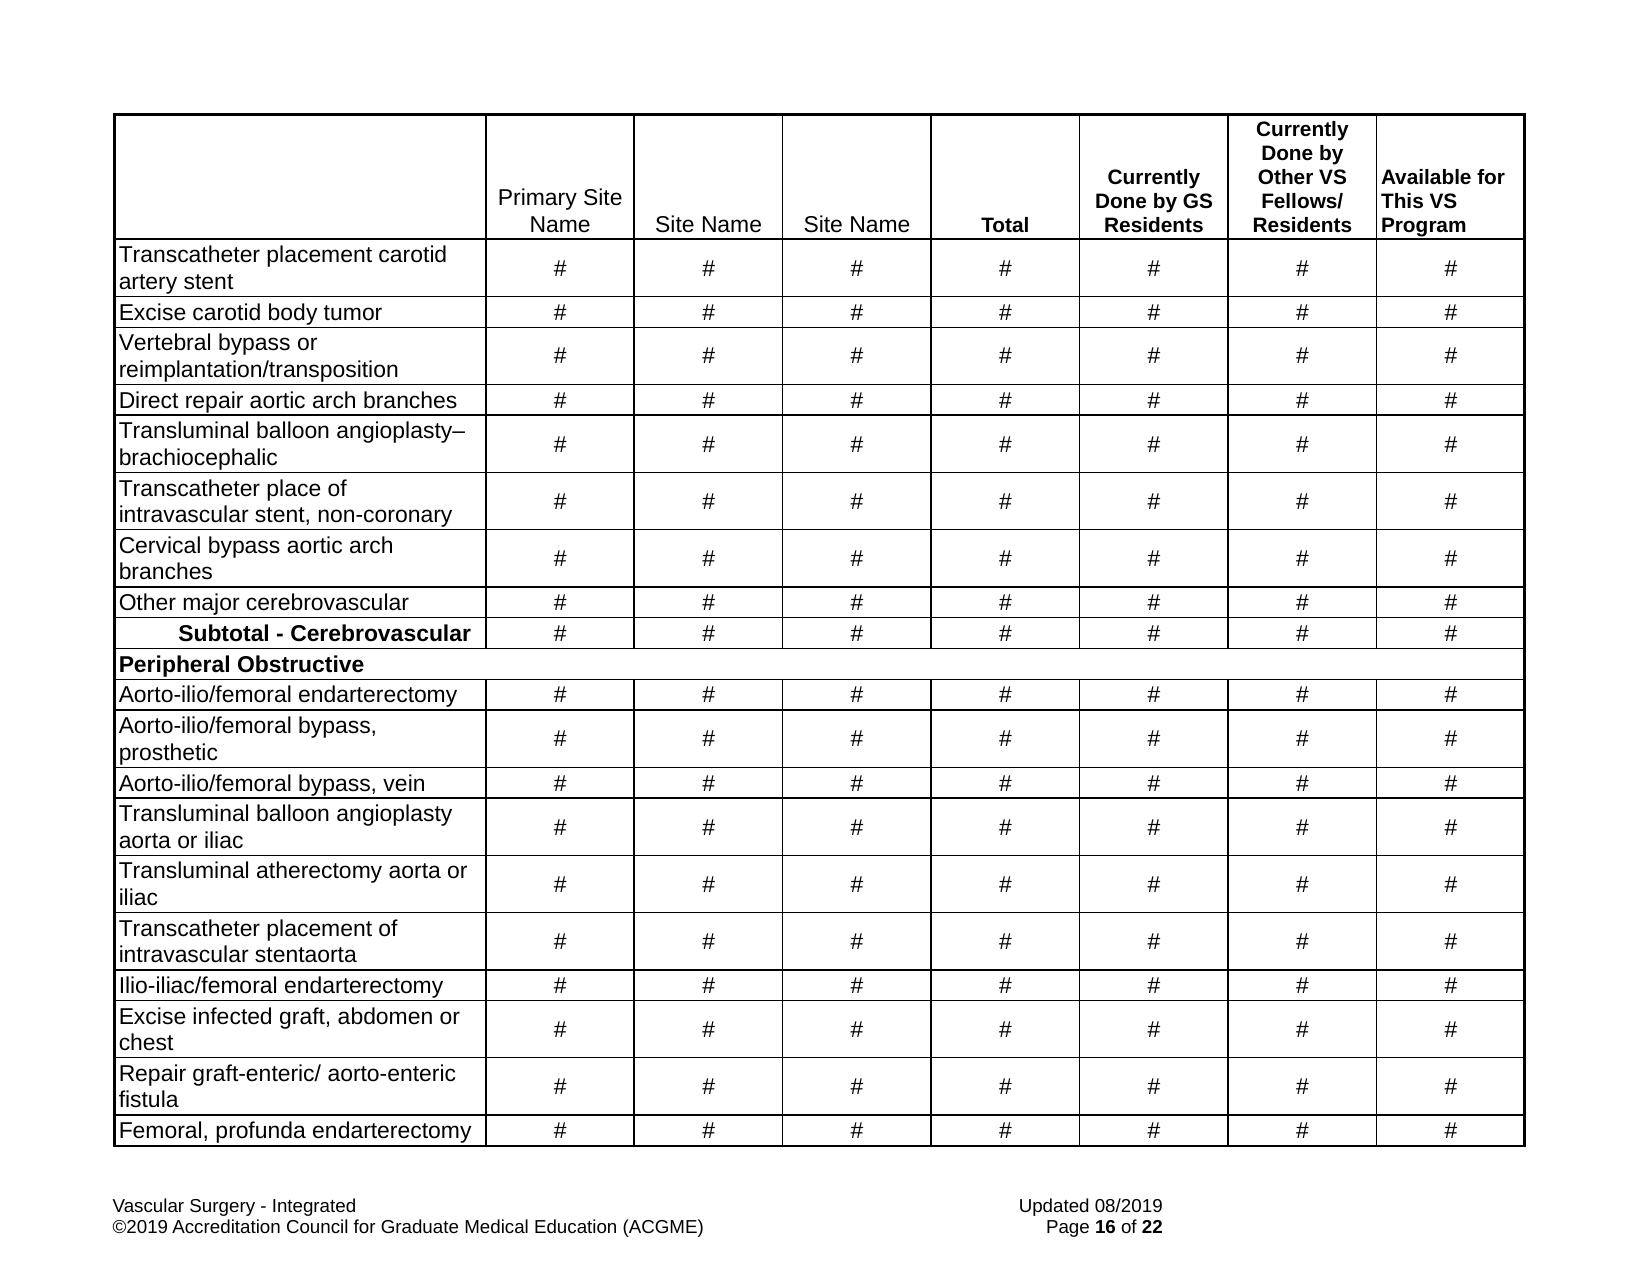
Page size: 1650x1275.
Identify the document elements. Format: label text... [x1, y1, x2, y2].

table_cell Transluminal balloon angioplasty–brachiocephalic [116, 416, 485, 472]
table_cell Aorto-ilio/femoral bypass, prosthetic [116, 711, 485, 766]
table_cell Other major cerebrovascular [116, 588, 485, 617]
table_header Total [932, 116, 1079, 238]
table_cell Transcatheter placement carotid artery stent [116, 240, 485, 296]
table_cell Direct repair aortic arch branches [116, 385, 485, 414]
table_cell Ilio-iliac/femoral endarterectomy [116, 971, 485, 1000]
table_cell Transcatheter placement of intravascular stentaorta [116, 913, 485, 969]
table_cell Repair graft-enteric/ aorto-enteric fistula [116, 1058, 485, 1114]
table_cell Transcatheter place of intravascular stent, non-coronary [116, 473, 485, 529]
table_cell Cervical bypass aortic arch branches [116, 530, 485, 586]
table_cell Aorto-ilio/femoral endarterectomy [116, 680, 485, 709]
table_cell Excise carotid body tumor [116, 297, 485, 326]
table_cell Excise infected graft, abdomen or chest [116, 1001, 485, 1057]
table_header Currently Done by GS Residents [1080, 116, 1227, 238]
table_cell Femoral, profunda endarterectomy [116, 1116, 485, 1145]
table_header [116, 116, 485, 238]
table_header Available for This VS Program [1377, 116, 1523, 238]
table_cell Aorto-ilio/femoral bypass, vein [116, 768, 485, 797]
table_header Currently Done by Other VS Fellows/ Residents [1229, 116, 1376, 238]
table_cell Peripheral Obstructive [116, 649, 1523, 678]
table_cell Subtotal - Cerebrovascular [116, 618, 485, 648]
table_cell Transluminal balloon angioplasty aorta or iliac [116, 799, 485, 854]
table_cell Transluminal atherectomy aorta or iliac [116, 856, 485, 912]
table_cell Vertebral bypass or reimplantation/transposition [116, 328, 485, 383]
